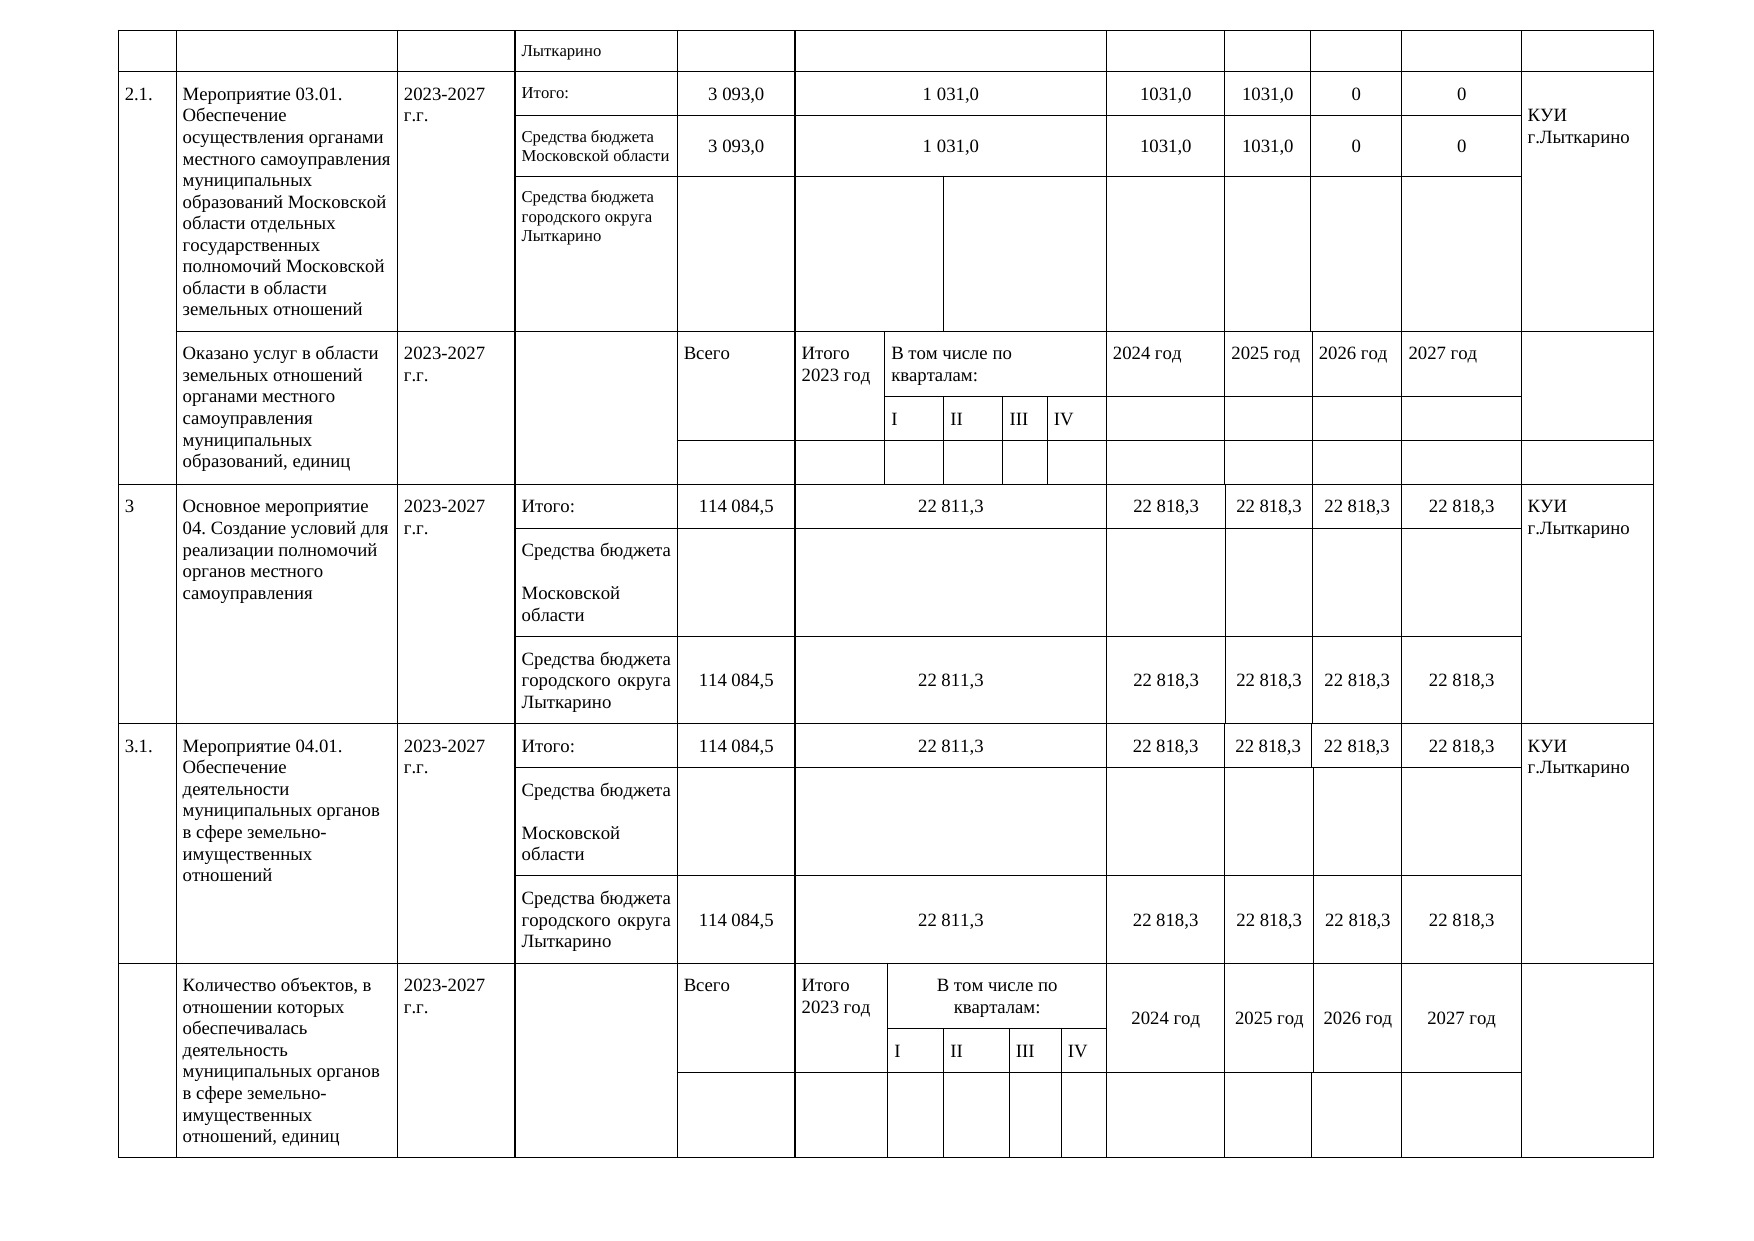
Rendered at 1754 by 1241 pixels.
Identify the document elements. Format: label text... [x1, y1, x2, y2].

table_cell [1402, 31, 1521, 71]
table_cell 22 818,3 [1402, 724, 1521, 767]
table_cell Средства бюджета городского округа Лыткарино [516, 876, 677, 962]
table_cell 1031,0 [1225, 116, 1310, 176]
table_cell [1003, 441, 1047, 484]
table_cell 22 811,3 [796, 637, 1106, 723]
table_cell Средства бюджета городского округа Лыткарино [516, 637, 677, 723]
table_cell 2027 год [1402, 964, 1521, 1072]
table_cell [1313, 397, 1401, 440]
table_cell [678, 768, 794, 875]
table_cell Средства бюджета Московской области [516, 529, 677, 636]
table_cell 2023-2027 г.г. [398, 72, 514, 331]
table_cell IV [1062, 1029, 1106, 1072]
table_cell [1107, 1073, 1224, 1157]
table_cell 22 818,3 [1226, 637, 1312, 723]
table_cell 1031,0 [1107, 116, 1224, 176]
table_cell 2027 год [1402, 332, 1521, 396]
table_cell [1107, 31, 1224, 71]
table_cell 22 818,3 [1107, 724, 1224, 767]
table_cell [885, 441, 943, 484]
table_cell [1107, 529, 1225, 636]
table_cell 3 093,0 [678, 116, 794, 176]
table_cell [944, 177, 1106, 331]
table_cell [1402, 441, 1521, 484]
table_cell 114 084,5 [678, 485, 794, 527]
table_cell [944, 441, 1002, 484]
table_cell Итого: [516, 485, 677, 527]
table_cell [796, 768, 1106, 875]
table_cell Основное мероприятие 04. Создание условий для реализации полномочий органов местного самоуправления [177, 485, 397, 723]
table_cell 22 818,3 [1226, 485, 1312, 527]
table_cell [1402, 1073, 1521, 1157]
table_cell [678, 1073, 794, 1157]
table_cell [1107, 441, 1224, 484]
table_cell [1225, 397, 1312, 440]
table_cell [1312, 1073, 1401, 1157]
table_cell 1 031,0 [796, 116, 1106, 176]
table_cell 3 093,0 [678, 72, 794, 115]
table_cell [1402, 768, 1521, 875]
table_cell Итого 2023 год [796, 964, 887, 1072]
table_cell 1031,0 [1225, 72, 1310, 115]
table_cell [1107, 768, 1224, 875]
table_cell [1522, 396, 1653, 440]
table_cell [1225, 177, 1310, 331]
table_cell [678, 31, 794, 71]
table_cell [796, 177, 943, 331]
table_cell 2024 год [1107, 964, 1224, 1072]
table_cell 22 811,3 [796, 876, 1106, 962]
table_cell Средства бюджета Московской области [516, 768, 677, 875]
table_cell [1522, 441, 1653, 484]
table_cell [1522, 964, 1653, 1157]
table_cell [1402, 177, 1521, 331]
table_cell I [888, 1029, 943, 1072]
table_cell Итого: [516, 72, 677, 115]
table_cell 22 818,3 [1402, 637, 1521, 723]
table_cell [1225, 31, 1310, 71]
table_cell 2023-2027 г.г. [398, 724, 514, 962]
table_cell [1314, 768, 1401, 875]
table_cell [1311, 177, 1401, 331]
table_cell 22 818,3 [1313, 637, 1401, 723]
table_cell IV [1048, 397, 1106, 440]
table_cell Средства бюджета Московской области [516, 116, 677, 176]
table_cell 22 818,3 [1312, 724, 1401, 767]
table_cell КУИ г.Лыткарино [1522, 72, 1653, 331]
table_cell [678, 529, 794, 636]
table_cell [1048, 441, 1106, 484]
table_cell 2023-2027 г.г. [398, 485, 514, 723]
table_cell [1402, 529, 1521, 636]
table_cell Количество объектов, в отношении которых обеспечивалась деятельность муниципальных органов в сфере земельно-имущественных отношений, единиц [177, 964, 397, 1157]
table_cell [1010, 1073, 1061, 1157]
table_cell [516, 177, 677, 331]
table_cell 22 818,3 [1107, 485, 1225, 527]
table_cell [516, 964, 677, 1157]
table_cell 114 084,5 [678, 637, 794, 723]
table_cell [944, 1073, 1009, 1157]
table_cell [888, 1073, 943, 1157]
table_cell 22 811,3 [796, 724, 1106, 767]
table_cell [1062, 1073, 1106, 1157]
table_cell 2.1. [119, 72, 176, 484]
table_cell 2026 год [1313, 332, 1401, 396]
table_cell 22 818,3 [1402, 485, 1521, 527]
table_cell 114 084,5 [678, 876, 794, 962]
table_cell 22 811,3 [796, 485, 1106, 527]
table_cell [678, 177, 794, 331]
table_cell Всего [678, 964, 794, 1072]
table_cell [1313, 529, 1401, 636]
table_cell [1225, 1073, 1311, 1157]
table_cell 2025 год [1225, 332, 1312, 396]
table_cell КУИ г.Лыткарино [1522, 485, 1653, 723]
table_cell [516, 31, 677, 71]
table_cell Итого: [516, 724, 677, 767]
table_cell III [1003, 397, 1047, 440]
table_cell В том числе по кварталам: [885, 332, 1106, 396]
table_cell II [944, 397, 1002, 440]
table_cell [516, 332, 677, 484]
table_cell 2026 год [1314, 964, 1401, 1072]
table_cell 22 818,3 [1314, 876, 1401, 962]
table_cell 22 818,3 [1225, 876, 1313, 962]
table_cell 0 [1402, 72, 1521, 115]
table_cell 22 818,3 [1313, 485, 1401, 527]
table_cell [119, 964, 176, 1157]
table_cell КУИ г.Лыткарино [1522, 724, 1653, 962]
table_cell 2023-2027 г.г. [398, 964, 514, 1157]
table_cell 22 818,3 [1402, 876, 1521, 962]
table_cell [1225, 441, 1312, 484]
table_cell [1107, 397, 1224, 440]
table_cell [796, 31, 1106, 71]
table_cell I [885, 397, 943, 440]
table_cell [1402, 397, 1521, 440]
table_cell [796, 529, 1106, 636]
table_cell [1107, 177, 1224, 331]
table_cell Всего [678, 332, 794, 440]
table_cell [678, 441, 794, 484]
table_cell 3.1. [119, 724, 176, 962]
table_cell [1313, 441, 1401, 484]
table_cell 22 818,3 [1225, 724, 1311, 767]
table_cell [1225, 768, 1313, 875]
table_cell 1 031,0 [796, 72, 1106, 115]
table_cell 22 818,3 [1107, 637, 1225, 723]
table_cell Мероприятие 03.01. Обеспечение осуществления органами местного самоуправления муниципальных образований Московской области отдельных государственных полномочий Московской области в области земельных отношений [177, 72, 397, 331]
table_cell II [944, 1029, 1009, 1072]
table_cell III [1010, 1029, 1061, 1072]
table_cell В том числе по кварталам: [888, 964, 1106, 1028]
table_cell 0 [1402, 116, 1521, 176]
table_cell [1522, 332, 1653, 396]
table_cell 0 [1311, 72, 1401, 115]
table_cell [1226, 529, 1312, 636]
table_cell 114 084,5 [678, 724, 794, 767]
table_cell Итого 2023 год [796, 332, 884, 440]
table_cell 2024 год [1107, 332, 1224, 396]
table_cell 22 818,3 [1107, 876, 1224, 962]
table_cell Оказано услуг в области земельных отношений органами местного самоуправления муниципальных образований, единиц [177, 332, 397, 484]
table_cell 0 [1311, 116, 1401, 176]
table_cell 3 [119, 485, 176, 723]
table_cell [796, 1073, 887, 1157]
table_cell 2025 год [1225, 964, 1313, 1072]
table_cell [796, 441, 884, 484]
table_cell Мероприятие 04.01. Обеспечение деятельности муниципальных органов в сфере земельно-имущественных отношений [177, 724, 397, 962]
table_cell [1311, 31, 1401, 71]
table_cell 2023-2027 г.г. [398, 332, 514, 484]
table_cell 1031,0 [1107, 72, 1224, 115]
